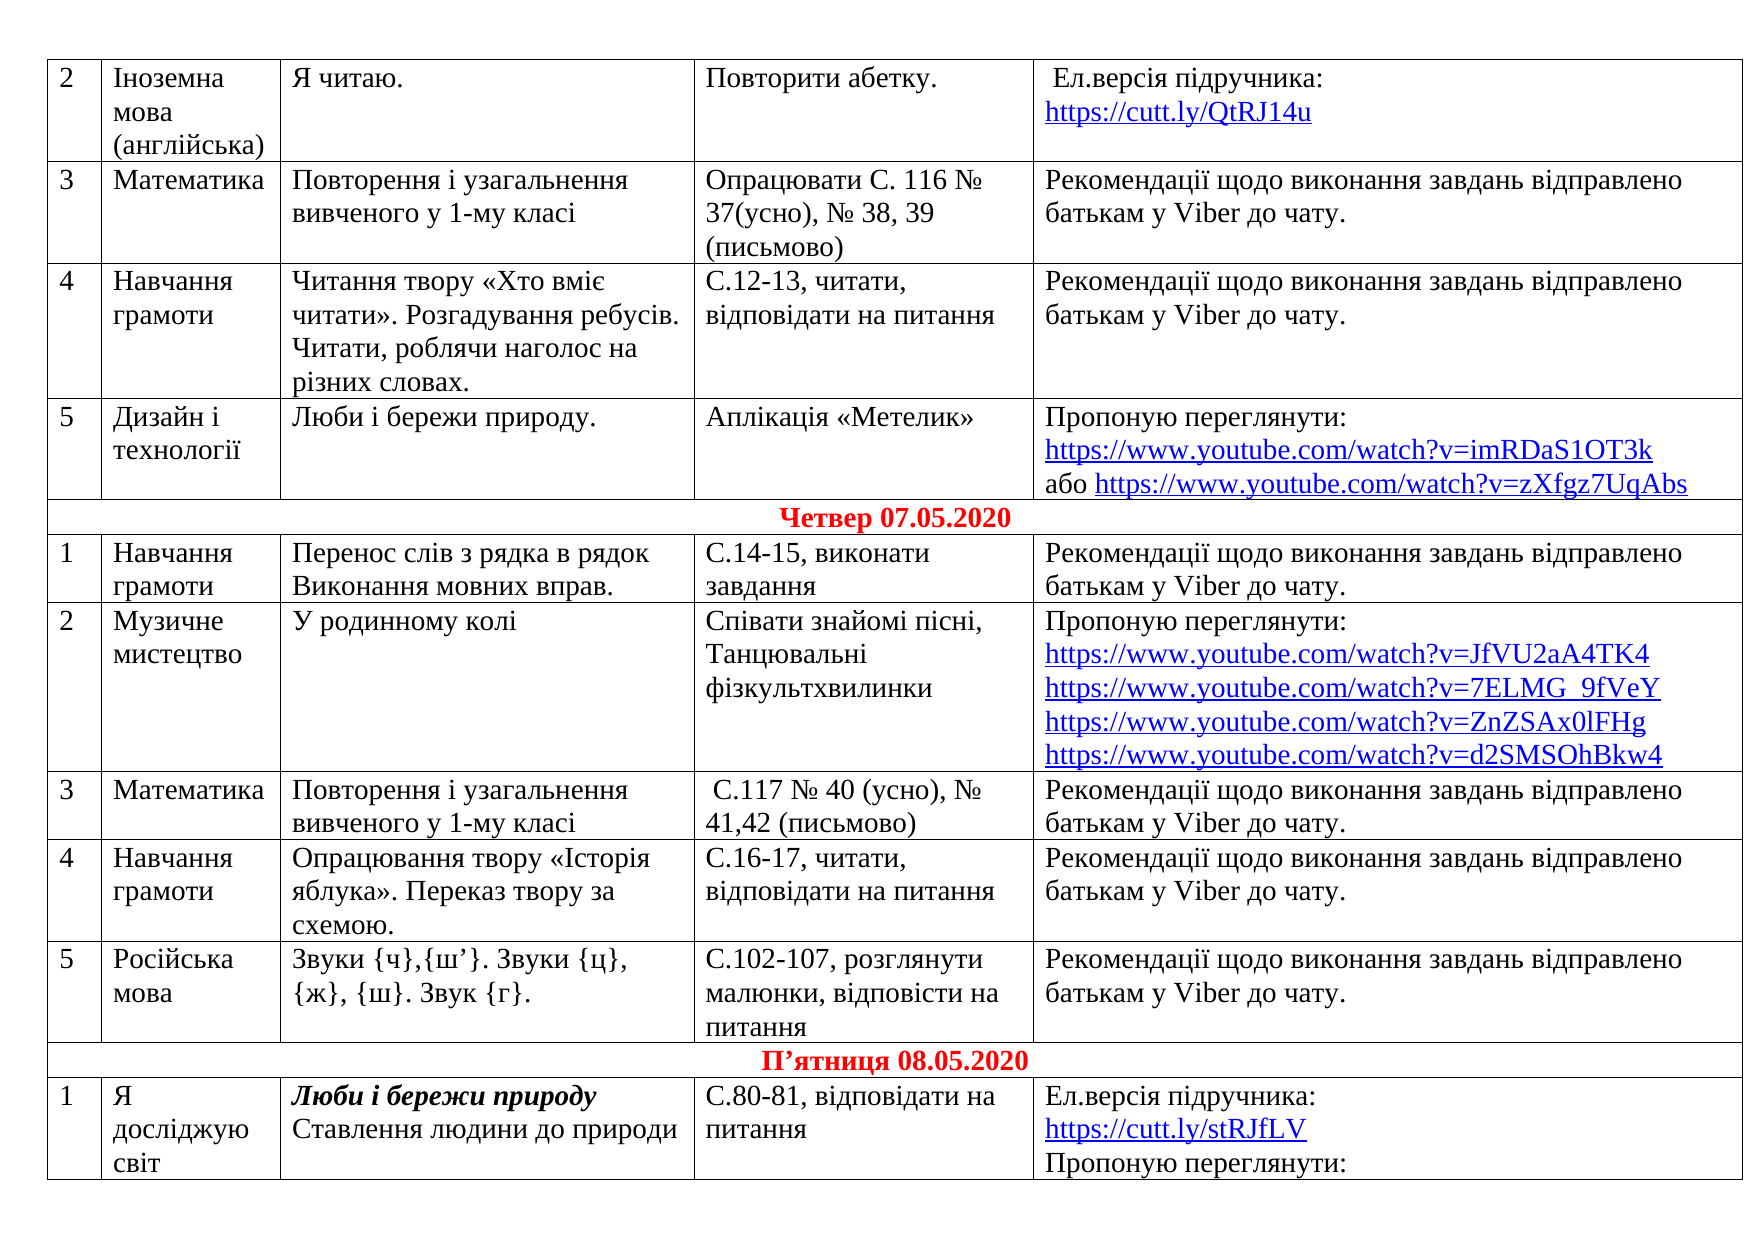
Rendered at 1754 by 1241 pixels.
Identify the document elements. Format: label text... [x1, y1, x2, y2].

table_cell С.14-15, виконати завдання [695, 535, 1033, 602]
table_cell Аплікація «Метелик» [695, 399, 1033, 499]
table_cell У родинному колі [281, 603, 694, 771]
table_cell Перенос слів з рядка в рядок Виконання мовних вправ. [281, 535, 694, 602]
table_cell Дизайн і технології [102, 399, 280, 499]
table_cell 1 [48, 535, 101, 602]
table_cell Рекомендації щодо виконання завдань відправлено батькам у Viber до чату. [1034, 840, 1742, 941]
table_cell 2 [48, 60, 101, 161]
table_cell Я читаю. [281, 60, 694, 161]
table_cell Навчання грамоти [102, 840, 280, 941]
table_cell 5 [48, 399, 101, 499]
table_cell 3 [48, 772, 101, 839]
table_cell Пропоную переглянути: https://www.youtube.com/watch?v=JfVU2aA4TK4 https://www.youtube.com/watch?v=7ELMG_9fVeY https://www.youtube.com/watch?v=ZnZSAx0lFHg https://www.youtube.com/watch?v=d2SMSOhBkw4 [1034, 603, 1742, 771]
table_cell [281, 1078, 694, 1178]
table_cell Математика [102, 162, 280, 262]
table_cell Повторення і узагальнення вивченого у 1-му класі [281, 162, 694, 262]
table_cell Опрацювати С. 116 № 37(усно), № 38, 39 (письмово) [695, 162, 1033, 262]
table_cell Математика [102, 772, 280, 839]
table_cell Четвер 07.05.2020 [48, 500, 1742, 534]
table_cell Співати знайомі пісні, Танцювальні фізкультхвилинки [695, 603, 1033, 771]
table_cell Рекомендації щодо виконання завдань відправлено батькам у Viber до чату. [1034, 264, 1742, 398]
table_cell Я досліджую світ [102, 1078, 280, 1178]
table_cell С.102-107, розглянути малюнки, відповісти на питання [695, 942, 1033, 1042]
table_cell С.117 № 40 (усно), № 41,42 (письмово) [695, 772, 1033, 839]
table_cell Навчання грамоти [102, 535, 280, 602]
table_cell Повторити абетку. [695, 60, 1033, 161]
table_cell Читання твору «Хто вміє читати». Розгадування ребусів. Читати, роблячи наголос на різних словах. [281, 264, 694, 398]
table_cell 2 [48, 603, 101, 771]
table_cell 1 [48, 1078, 101, 1178]
table_cell Музичне мистецтво [102, 603, 280, 771]
table_cell 4 [48, 840, 101, 941]
table_cell П’ятниця 08.05.2020 [48, 1043, 1742, 1077]
table_cell Рекомендації щодо виконання завдань відправлено батькам у Viber до чату. [1034, 535, 1742, 602]
table_cell Російська мова [102, 942, 280, 1042]
table_cell Опрацювання твору «Історія яблука». Переказ твору за схемою. [281, 840, 694, 941]
table_cell Звуки {ч},{ш’}. Звуки {ц},{ж}, {ш}. Звук {г}. [281, 942, 694, 1042]
table_cell 4 [48, 264, 101, 398]
table_cell С.16-17, читати, відповідати на питання [695, 840, 1033, 941]
table_cell Рекомендації щодо виконання завдань відправлено батькам у Viber до чату. [1034, 942, 1742, 1042]
table_cell Іноземна мова (англійська) [102, 60, 280, 161]
table_cell Ел.версія підручника: https://cutt.ly/QtRJ14u [1034, 60, 1742, 161]
table_cell Повторення і узагальнення вивченого у 1-му класі [281, 772, 694, 839]
table_cell 3 [48, 162, 101, 262]
table_cell Рекомендації щодо виконання завдань відправлено батькам у Viber до чату. [1034, 772, 1742, 839]
table_cell С.12-13, читати, відповідати на питання [695, 264, 1033, 398]
table_cell Люби і бережи природу. [281, 399, 694, 499]
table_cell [695, 1078, 1033, 1178]
table_cell 5 [48, 942, 101, 1042]
table_cell Навчання грамоти [102, 264, 280, 398]
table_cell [1034, 1078, 1742, 1178]
table_cell Пропоную переглянути: https://www.youtube.com/watch?v=imRDaS1OT3k або https://www.youtube.com/watch?v=zXfgz7UqAbs [1034, 399, 1742, 499]
table_cell Рекомендації щодо виконання завдань відправлено батькам у Viber до чату. [1034, 162, 1742, 262]
